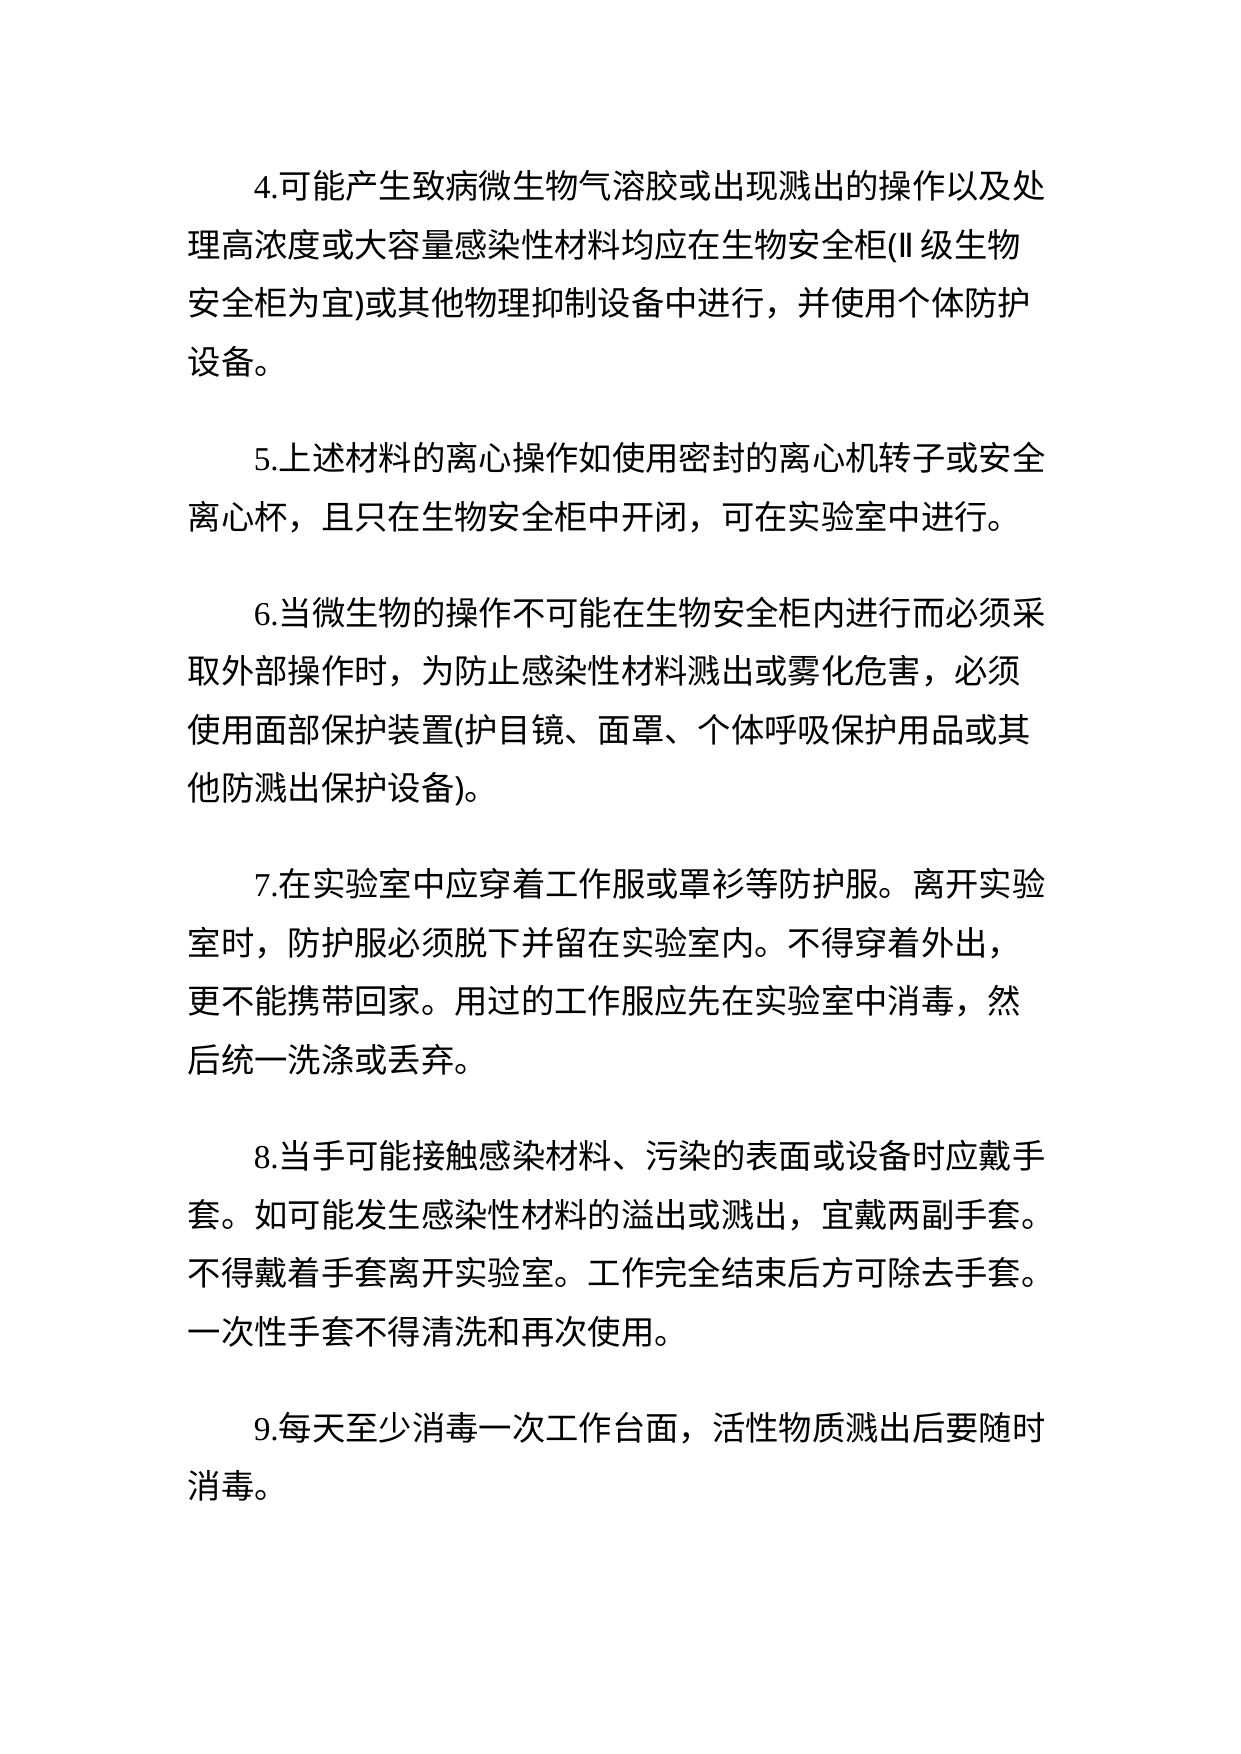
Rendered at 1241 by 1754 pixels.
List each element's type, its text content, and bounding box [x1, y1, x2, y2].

text 9.每天至少消毒一次工作台面，活性物质溅出后要随时消毒。 [187, 1391, 1053, 1508]
text 5.上述材料的离心操作如使用密封的离心机转子或安全离心杯，且只在生物安全柜中开闭，可在实验室中进行。 [187, 422, 1053, 539]
text 7.在实验室中应穿着工作服或罩衫等防护服。离开实验室时，防护服必须脱下并留在实验室内。不得穿着外出，更不能携带回家。用过的工作服应先在实验室中消毒，然后统一洗涤或丢弃。 [187, 848, 1053, 1082]
text 4.可能产生致病微生物气溶胶或出现溅出的操作以及处理高浓度或大容量感染性材料均应在生物安全柜(Ⅱ级生物安全柜为宜)或其他物理抑制设备中进行，并使用个体防护设备。 [187, 150, 1053, 384]
text 8.当手可能接触感染材料、污染的表面或设备时应戴手套。如可能发生感染性材料的溢出或溅出，宜戴两副手套。不得戴着手套离开实验室。工作完全结束后方可除去手套。一次性手套不得清洗和再次使用。 [187, 1119, 1053, 1354]
text 6.当微生物的操作不可能在生物安全柜内进行而必须采取外部操作时，为防止感染性材料溅出或雾化危害，必须使用面部保护装置(护目镜、面罩、个体呼吸保护用品或其他防溅出保护设备)。 [187, 576, 1053, 810]
